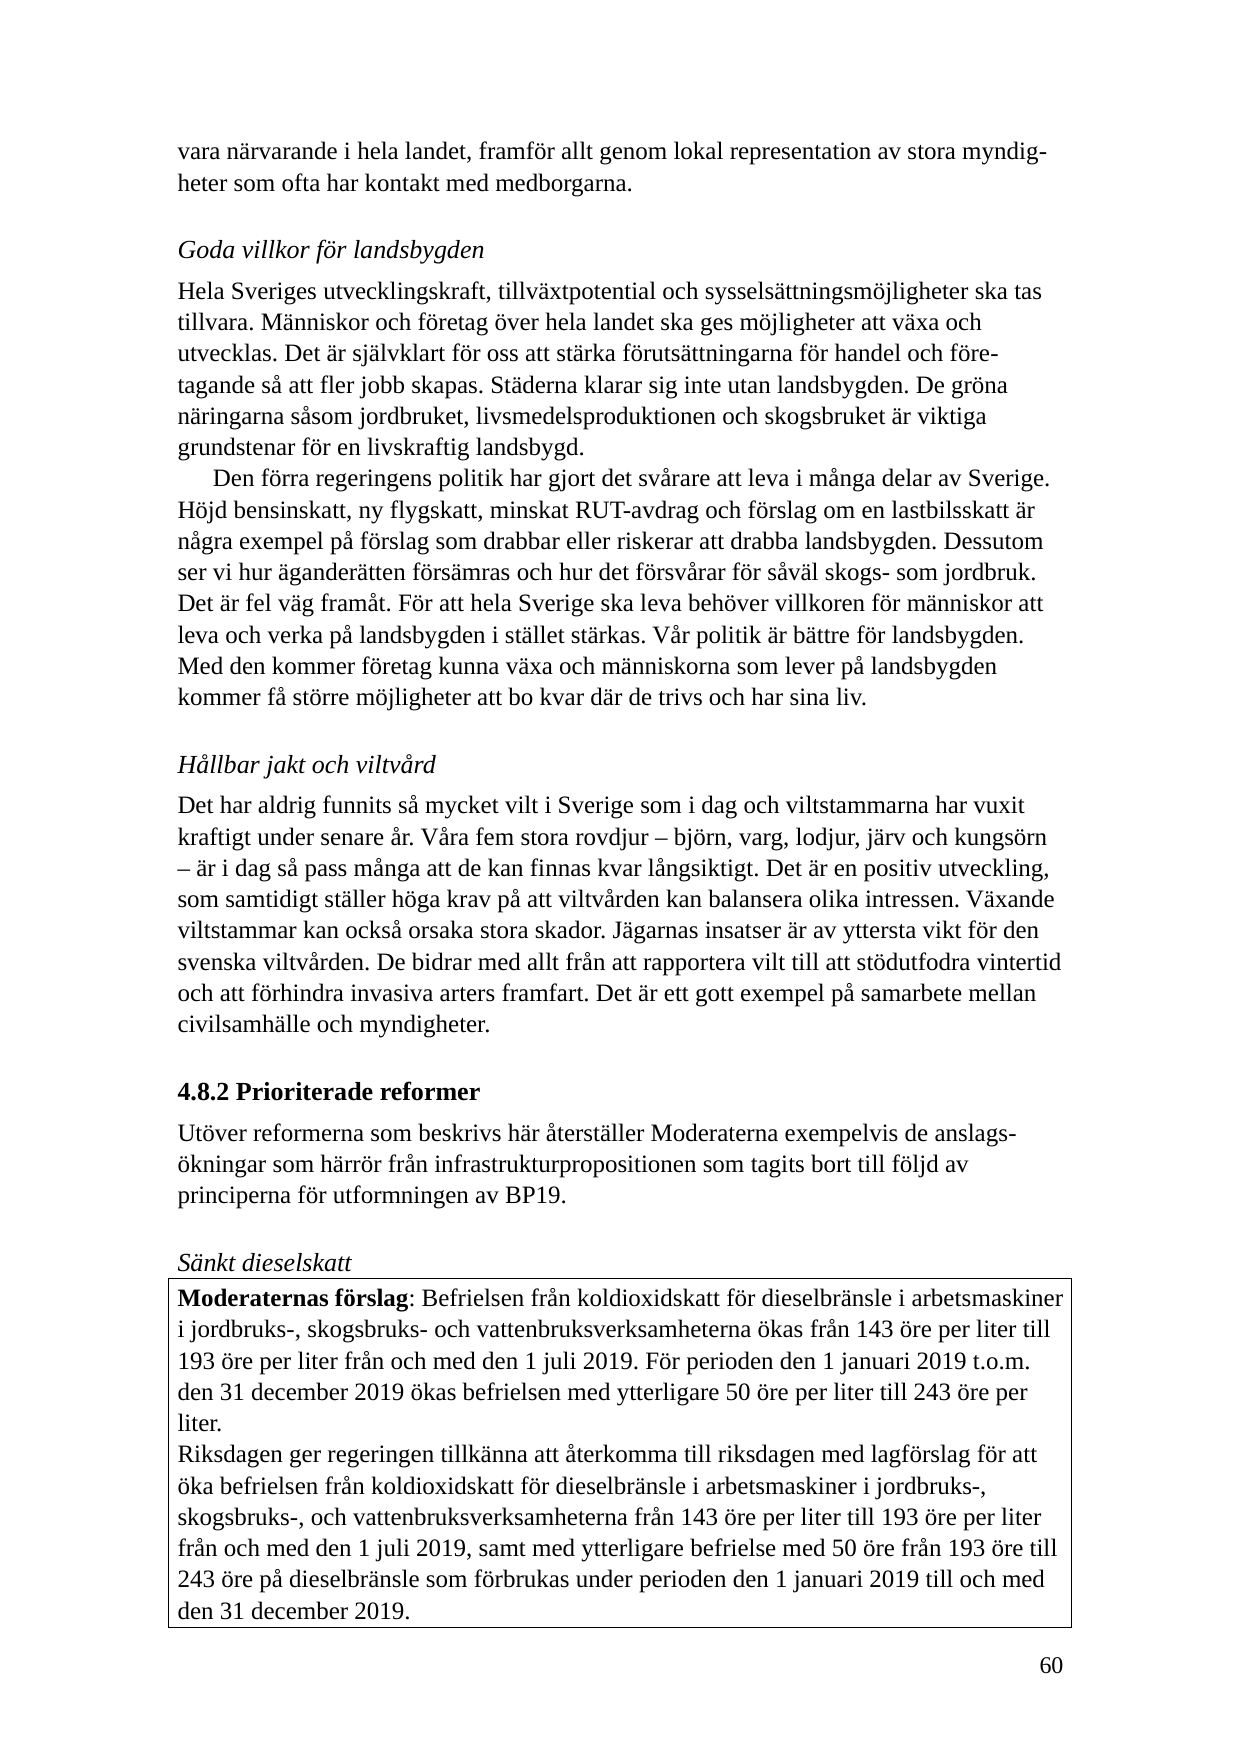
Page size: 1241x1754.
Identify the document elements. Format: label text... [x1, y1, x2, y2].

text Den förra regeringens politik har gjort det svårare att leva i många delar av Sverige. Höjd bensinskatt, ny flygskatt, minskat RUT-avdrag och förslag om en lastbilsskatt är några exempel på förslag som drabbar eller riskerar att drabba landsbygden. Dessutom ser vi hur äganderätten försämras och hur det försvårar för såväl skogs- som jordbruk. Det är fel väg framåt. För att hela Sverige ska leva behöver villkoren för människor att leva och verka på landsbygden i stället stärkas. Vår politik är bättre för landsbygden. Med den kommer företag kunna växa och människorna som lever på landsbygden kommer få större möjligheter att bo kvar där de trivs och har sina liv. [177, 461, 1063, 711]
text Det har aldrig funnits så mycket vilt i Sverige som i dag och viltstammarna har vuxit kraftigt under senare år. Våra fem stora rovdjur – björn, varg, lodjur, järv och kungsörn – är i dag så pass många att de kan finnas kvar långsiktigt. Det är en positiv utveckling, som samtidigt ställer höga krav på att viltvården kan balansera olika intressen. Växande viltstammar kan också orsaka stora skador. Jägarnas insatser är av yttersta vikt för den svenska viltvården. De bidrar med allt från att rapportera vilt till att stödutfodra vintertid och att förhindra invasiva arters framfart. Det är ett gott exempel på samarbete mellan civilsamhälle och myndigheter. [177, 788, 1063, 1038]
text Riksdagen ger regeringen tillkänna att återkomma till riksdagen med lagförslag för att öka befrielsen från koldioxidskatt för dieselbränsle i arbetsmaskiner i jordbruks-, skogsbruks-, och vattenbruksverksamheterna från 143 öre per liter till 193 öre per liter från och med den 1 juli 2019, samt med ytterligare befrielse med 50 öre från 193 öre till 243 öre på dieselbränsle som förbrukas under perioden den 1 januari 2019 till och med den 31 december 2019. [169, 1434, 1071, 1627]
text Hela Sveriges utvecklingskraft, tillväxtpotential och sysselsättningsmöjligheter ska tas tillvara. Människor och företag över hela landet ska ges möjligheter att växa och utvecklas. Det är självklart för oss att stärka förutsättningarna för handel och företagande så att fler jobb skapas. Städerna klarar sig inte utan landsbygden. De gröna näringarna såsom jordbruket, livsmedelsproduktionen och skogsbruket är viktiga grundstenar för en livskraftig landsbygd. [177, 273, 1063, 461]
text Utöver reformerna som beskrivs här återställer Moderaterna exempelvis de anslagsökningar som härrör från infrastrukturpropositionen som tagits bort till följd av principerna för utformningen av BP19. [177, 1115, 1063, 1209]
subtitle Goda villkor för landsbygden [177, 234, 1063, 265]
text Moderaternas förslag: Befrielsen från koldioxidskatt för dieselbränsle i arbetsmaskiner i jordbruks-, skogsbruks- och vattenbruksverksamheterna ökas från 143 öre per liter till 193 öre per liter från och med den 1 juli 2019. För perioden den 1 januari 2019 t.o.m. den 31 december 2019 ökas befrielsen med ytterligare 50 öre per liter till 243 öre per liter. [169, 1279, 1071, 1434]
subtitle Sänkt dieselskatt [177, 1246, 1063, 1278]
subtitle 4.8.2 Prioriterade reformer [177, 1076, 1063, 1107]
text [177, 134, 1063, 196]
subtitle Hållbar jakt och viltvård [177, 748, 1063, 780]
